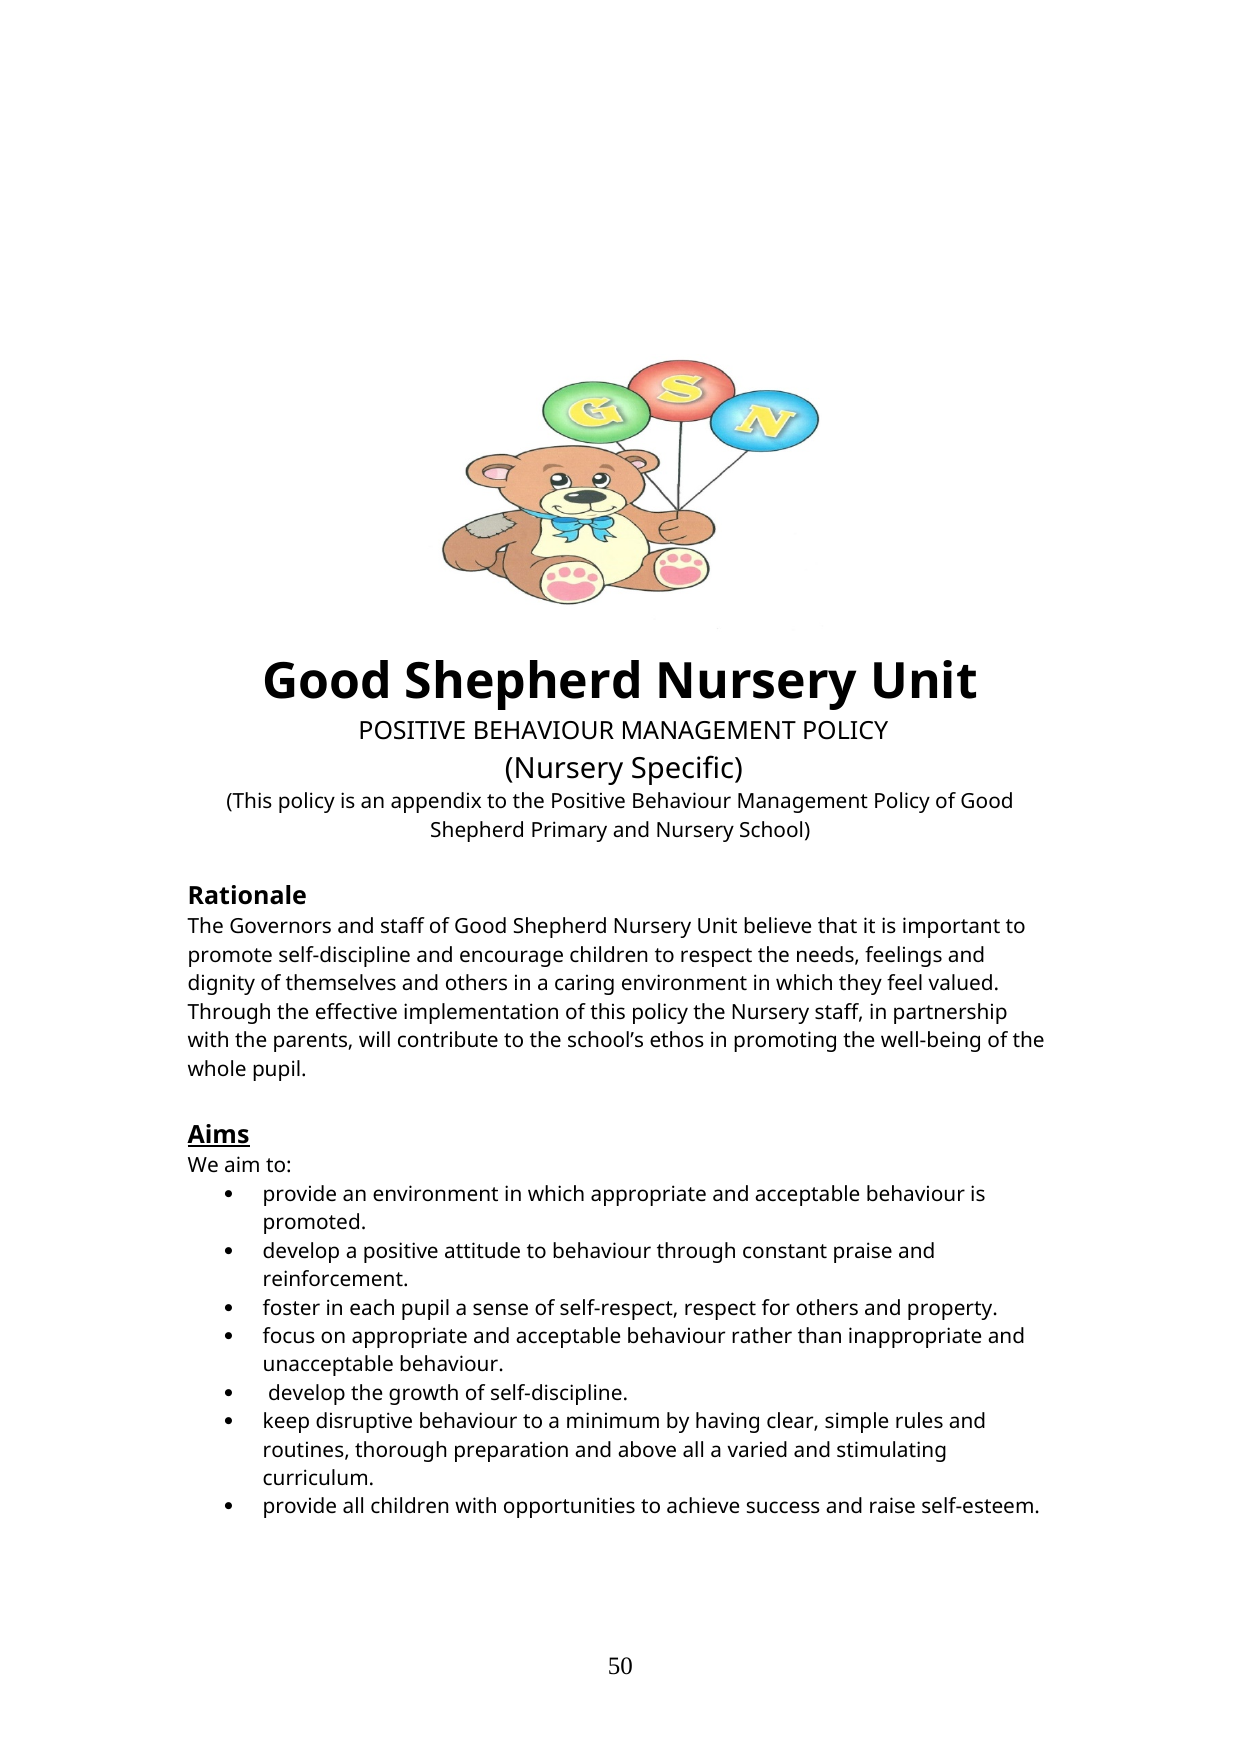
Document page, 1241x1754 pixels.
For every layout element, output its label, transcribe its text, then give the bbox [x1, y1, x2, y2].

text The Governors and staff of Good Shepherd Nursery Unit believe that it is important to promote self-discipline and encourage children to respect the needs, feelings and dignity of themselves and others in a caring environment in which they feel valued. [187, 912, 1053, 997]
list keep disruptive behaviour to a minimum by having clear, simple rules and routines, thorough preparation and above all a varied and stimulating curriculum. [225, 1406, 1053, 1492]
list develop a positive attitude to behaviour through constant praise and reinforcement. [225, 1236, 1053, 1293]
picture [417, 354, 824, 645]
text Through the effective implementation of this policy the Nursery staff, in partnership with the parents, will contribute to the school’s ethos in promoting the well-being of the whole pupil. [187, 997, 1053, 1082]
text (Nursery Specific) [187, 747, 1053, 787]
subtitle POSITIVE BEHAVIOUR MANAGEMENT POLICY [187, 713, 1053, 747]
text (This policy is an appendix to the Positive Behaviour Management Policy of Good Shepherd Primary and Nursery School) [187, 787, 1053, 843]
text We aim to: [187, 1150, 1053, 1179]
list foster in each pupil a sense of self-respect, respect for others and property. [225, 1293, 1053, 1321]
title Good Shepherd Nursery Unit [187, 645, 1053, 713]
list provide an environment in which appropriate and acceptable behaviour is promoted. [225, 1179, 1053, 1236]
list focus on appropriate and acceptable behaviour rather than inappropriate and unacceptable behaviour. [225, 1321, 1053, 1378]
list provide all children with opportunities to achieve success and raise self-esteem. [225, 1492, 1053, 1520]
text Rationale [187, 878, 1053, 912]
text Aims [187, 1116, 1053, 1150]
list develop the growth of self-discipline. [225, 1378, 1053, 1406]
